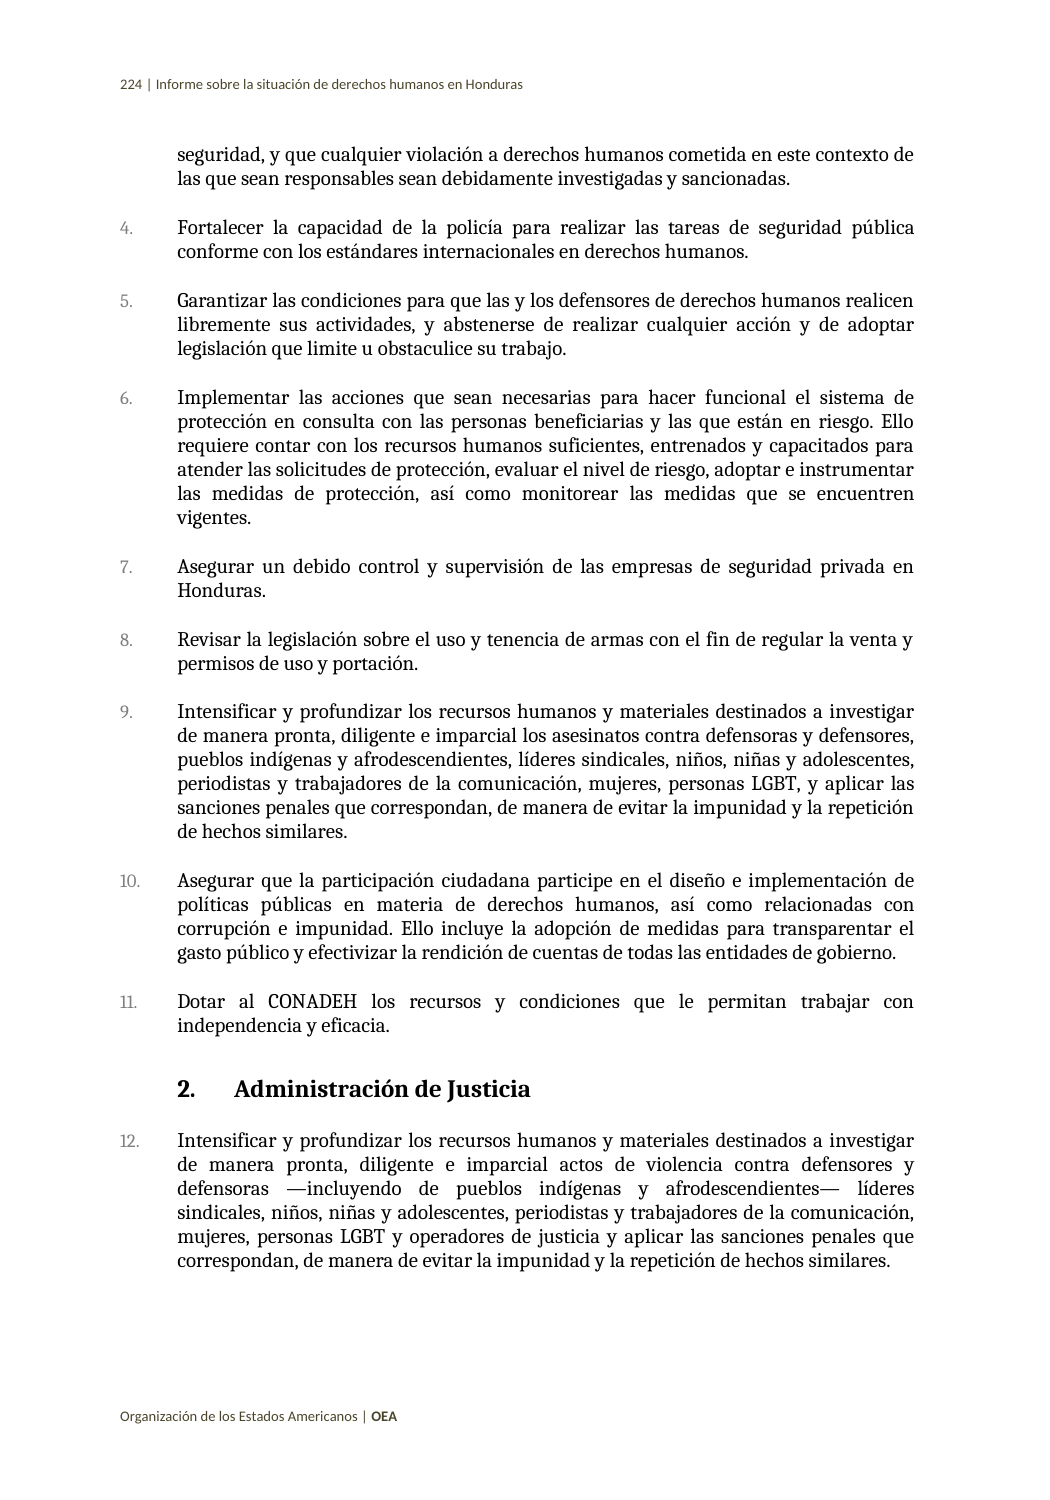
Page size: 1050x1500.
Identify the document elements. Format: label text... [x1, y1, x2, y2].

list Intensificar y profundizar los recursos humanos y materiales destinados a investigar de manera pronta, diligente e imparcial los asesinatos contra defensoras y defensores, pueblos indígenas y afrodescendientes, líderes sindicales, niños, niñas y adolescentes, periodistas y trabajadores de la comunicación, mujeres, personas LGBT, y aplicar las sanciones penales que correspondan, de manera de evitar la impunidad y la repetición de hechos similares. [120, 700, 915, 844]
list Intensificar y profundizar los recursos humanos y materiales destinados a investigar de manera pronta, diligente e imparcial actos de violencia contra defensores y defensoras —incluyendo de pueblos indígenas y afrodescendientes— líderes sindicales, niños, niñas y adolescentes, periodistas y trabajadores de la comunicación, mujeres, personas LGBT y operadores de justicia y aplicar las sanciones penales que correspondan, de manera de evitar la impunidad y la repetición de hechos similares. [120, 1129, 915, 1273]
list Fortalecer la capacidad de la policía para realizar las tareas de seguridad pública conforme con los estándares internacionales en derechos humanos. [120, 216, 915, 264]
list Implementar las acciones que sean necesarias para hacer funcional el sistema de protección en consulta con las personas beneficiarias y las que están en riesgo. Ello requiere contar con los recursos humanos suficientes, entrenados y capacitados para atender las solicitudes de protección, evaluar el nivel de riesgo, adoptar e instrumentar las medidas de protección, así como monitorear las medidas que se encuentren vigentes. [120, 386, 915, 529]
list Asegurar un debido control y supervisión de las empresas de seguridad privada en Honduras. [120, 554, 915, 602]
list Revisar la legislación sobre el uso y tenencia de armas con el fin de regular la venta y permisos de uso y portación. [120, 627, 915, 675]
list Dotar al CONADEH los recursos y condiciones que le permitan trabajar con independencia y eficacia. [120, 990, 915, 1038]
list Garantizar las condiciones para que las y los defensores de derechos humanos realicen libremente sus actividades, y abstenerse de realizar cualquier acción y de adoptar legislación que limite u obstaculice su trabajo. [120, 289, 915, 361]
list Asegurar que la participación ciudadana participe en el diseño e implementación de políticas públicas en materia de derechos humanos, así como relacionadas con corrupción e impunidad. Ello incluye la adopción de medidas para transparentar el gasto público y efectivizar la rendición de cuentas de todas las entidades de gobierno. [120, 869, 915, 965]
subtitle Administración de Justicia [177, 1075, 915, 1104]
